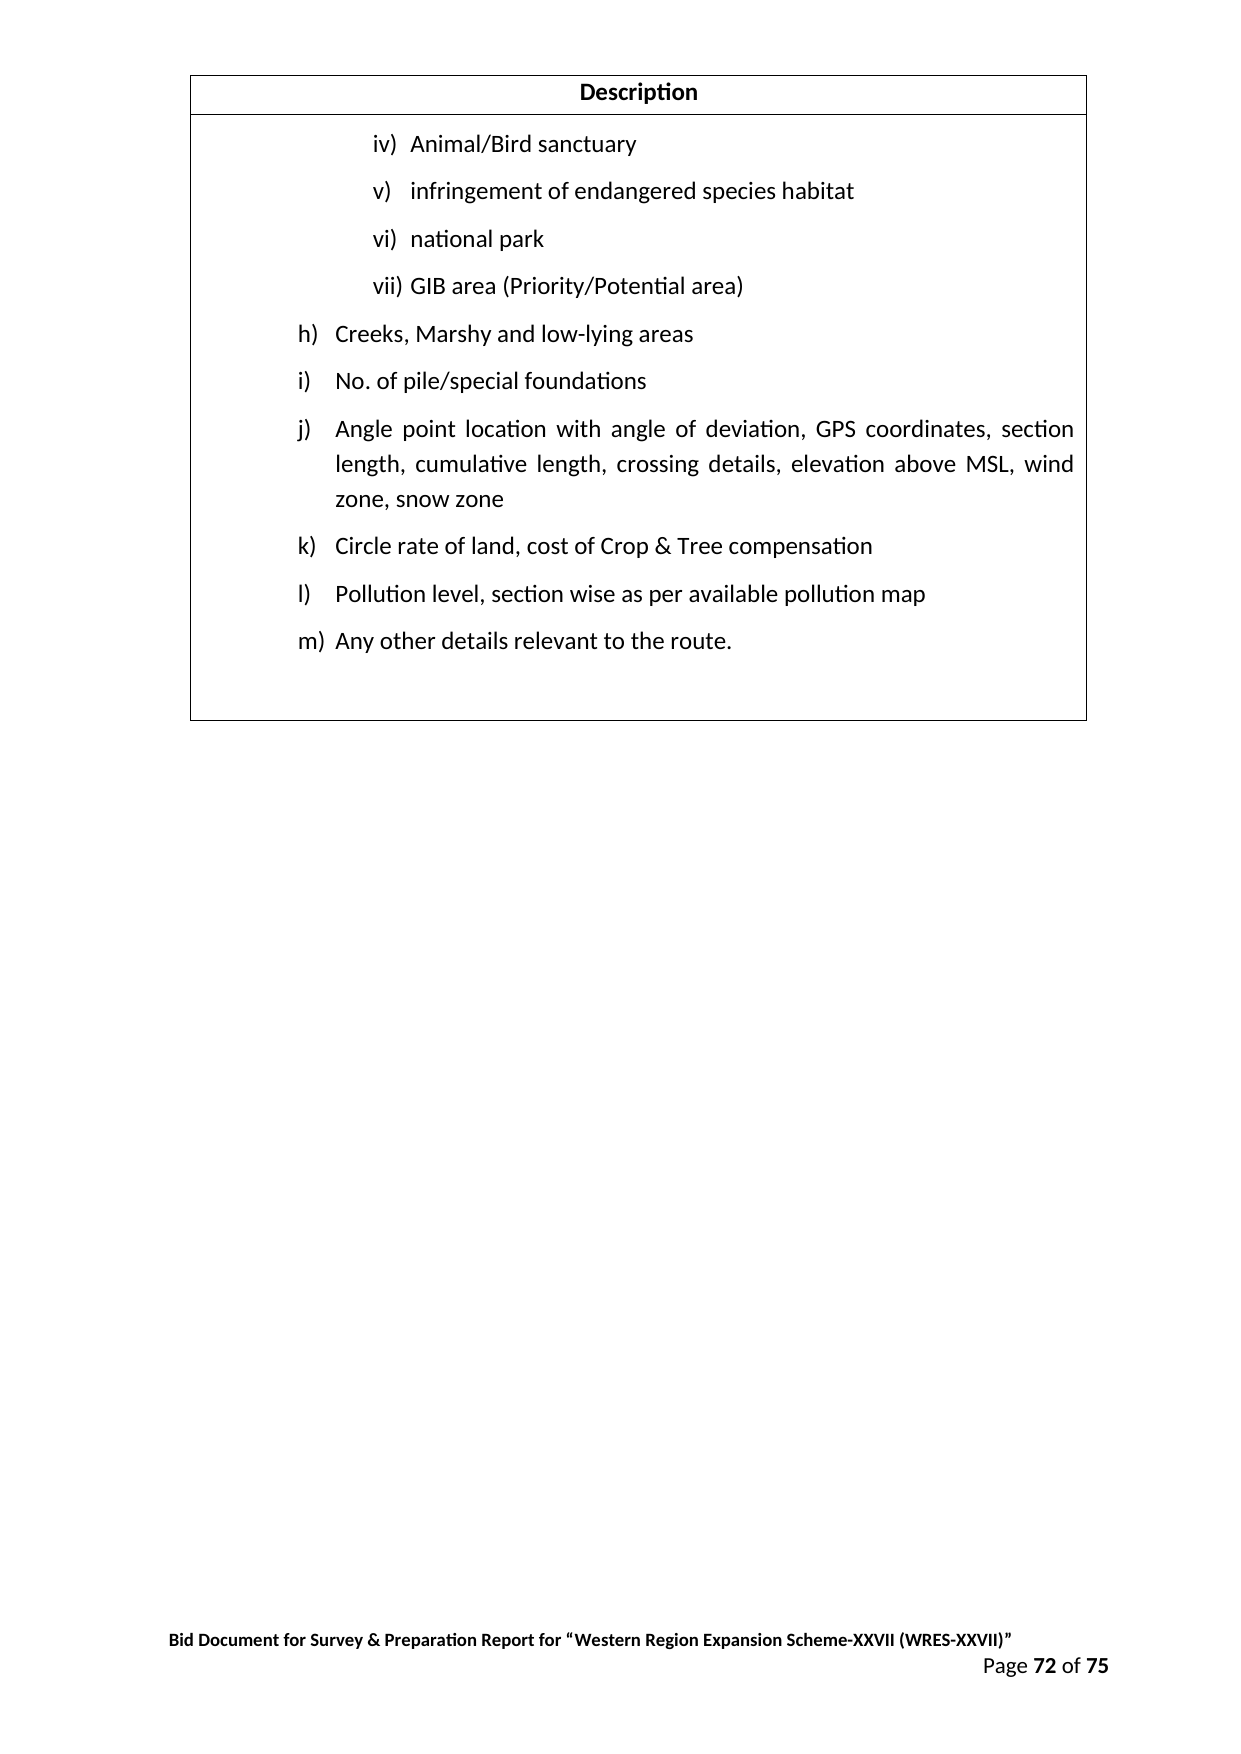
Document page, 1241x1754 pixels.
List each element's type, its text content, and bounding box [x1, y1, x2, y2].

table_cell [191, 115, 1086, 720]
table_header Description [191, 76, 1086, 114]
